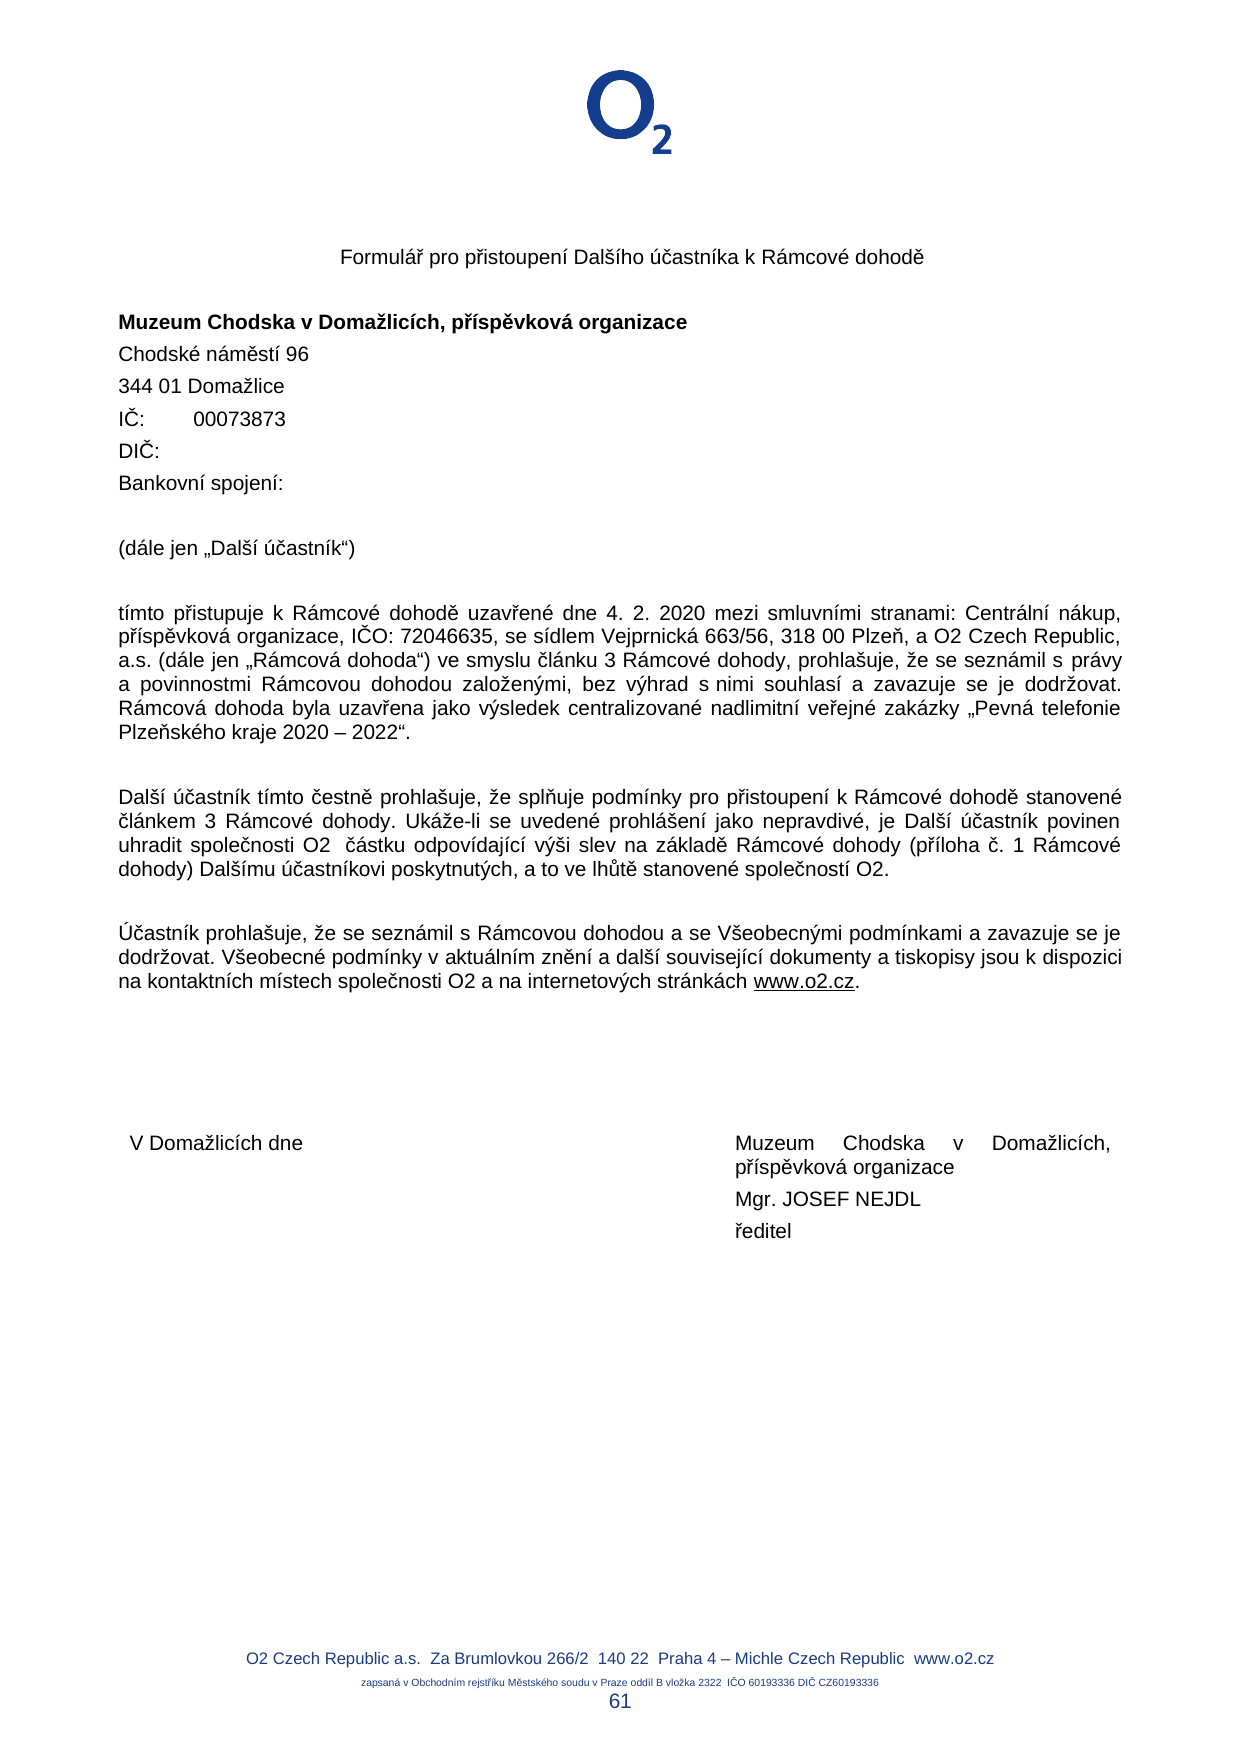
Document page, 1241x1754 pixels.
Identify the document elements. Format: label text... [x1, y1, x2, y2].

text tímto přistupuje k Rámcové dohodě uzavřené dne 4. 2. 2020 mezi smluvními stranami: Centrální nákup, příspěvková organizace, IČO: 72046635, se sídlem Vejprnická 663/56, 318 00 Plzeň, a O2 Czech Republic, a.s. (dále jen „Rámcová dohoda“) ve smyslu článku 3 Rámcové dohody, prohlašuje, že se seznámil s právy a povinnostmi Rámcovou dohodou založenými, bez výhrad s nimi souhlasí a zavazuje se je dodržovat. Rámcová dohoda byla uzavřena jako výsledek centralizované nadlimitní veřejné zakázky „Pevná telefonie Plzeňského kraje 2020 – 2022“. [118, 600, 1122, 744]
text Bankovní spojení: [118, 471, 1122, 495]
text (dále jen „Další účastník“) [118, 536, 1122, 560]
picture [587, 70, 672, 154]
text Muzeum Chodska v Domažlicích, příspěvková organizace [118, 310, 1122, 334]
text IČ: 00073873 [118, 407, 1122, 431]
text Formulář pro přistoupení Dalšího účastníka k Rámcové dohodě [266, 245, 1122, 269]
table_header Muzeum Chodska v Domažlicích, příspěvková organizace Mgr. JOSEF NEJDL ředitel [724, 1131, 1122, 1404]
table_header V Domažlicích dne [118, 1131, 723, 1404]
text Účastník prohlašuje, že se seznámil s Rámcovou dohodou a se Všeobecnými podmínkami a zavazuje se je dodržovat. Všeobecné podmínky v aktuálním znění a další související dokumenty a tiskopisy jsou k dispozici na kontaktních místech společnosti O2 a na internetových stránkách www.o2.cz. [118, 921, 1122, 993]
text 344 01 Domažlice [118, 374, 1122, 398]
text Chodské náměstí 96 [118, 342, 1122, 366]
text Další účastník tímto čestně prohlašuje, že splňuje podmínky pro přistoupení k Rámcové dohodě stanovené článkem 3 Rámcové dohody. Ukáže-li se uvedené prohlášení jako nepravdivé, je Další účastník povinen uhradit společnosti O2 částku odpovídající výši slev na základě Rámcové dohody (příloha č. 1 Rámcové dohody) Dalšímu účastníkovi poskytnutých, a to ve lhůtě stanovené společností O2. [118, 785, 1122, 881]
text DIČ: [118, 439, 1122, 463]
